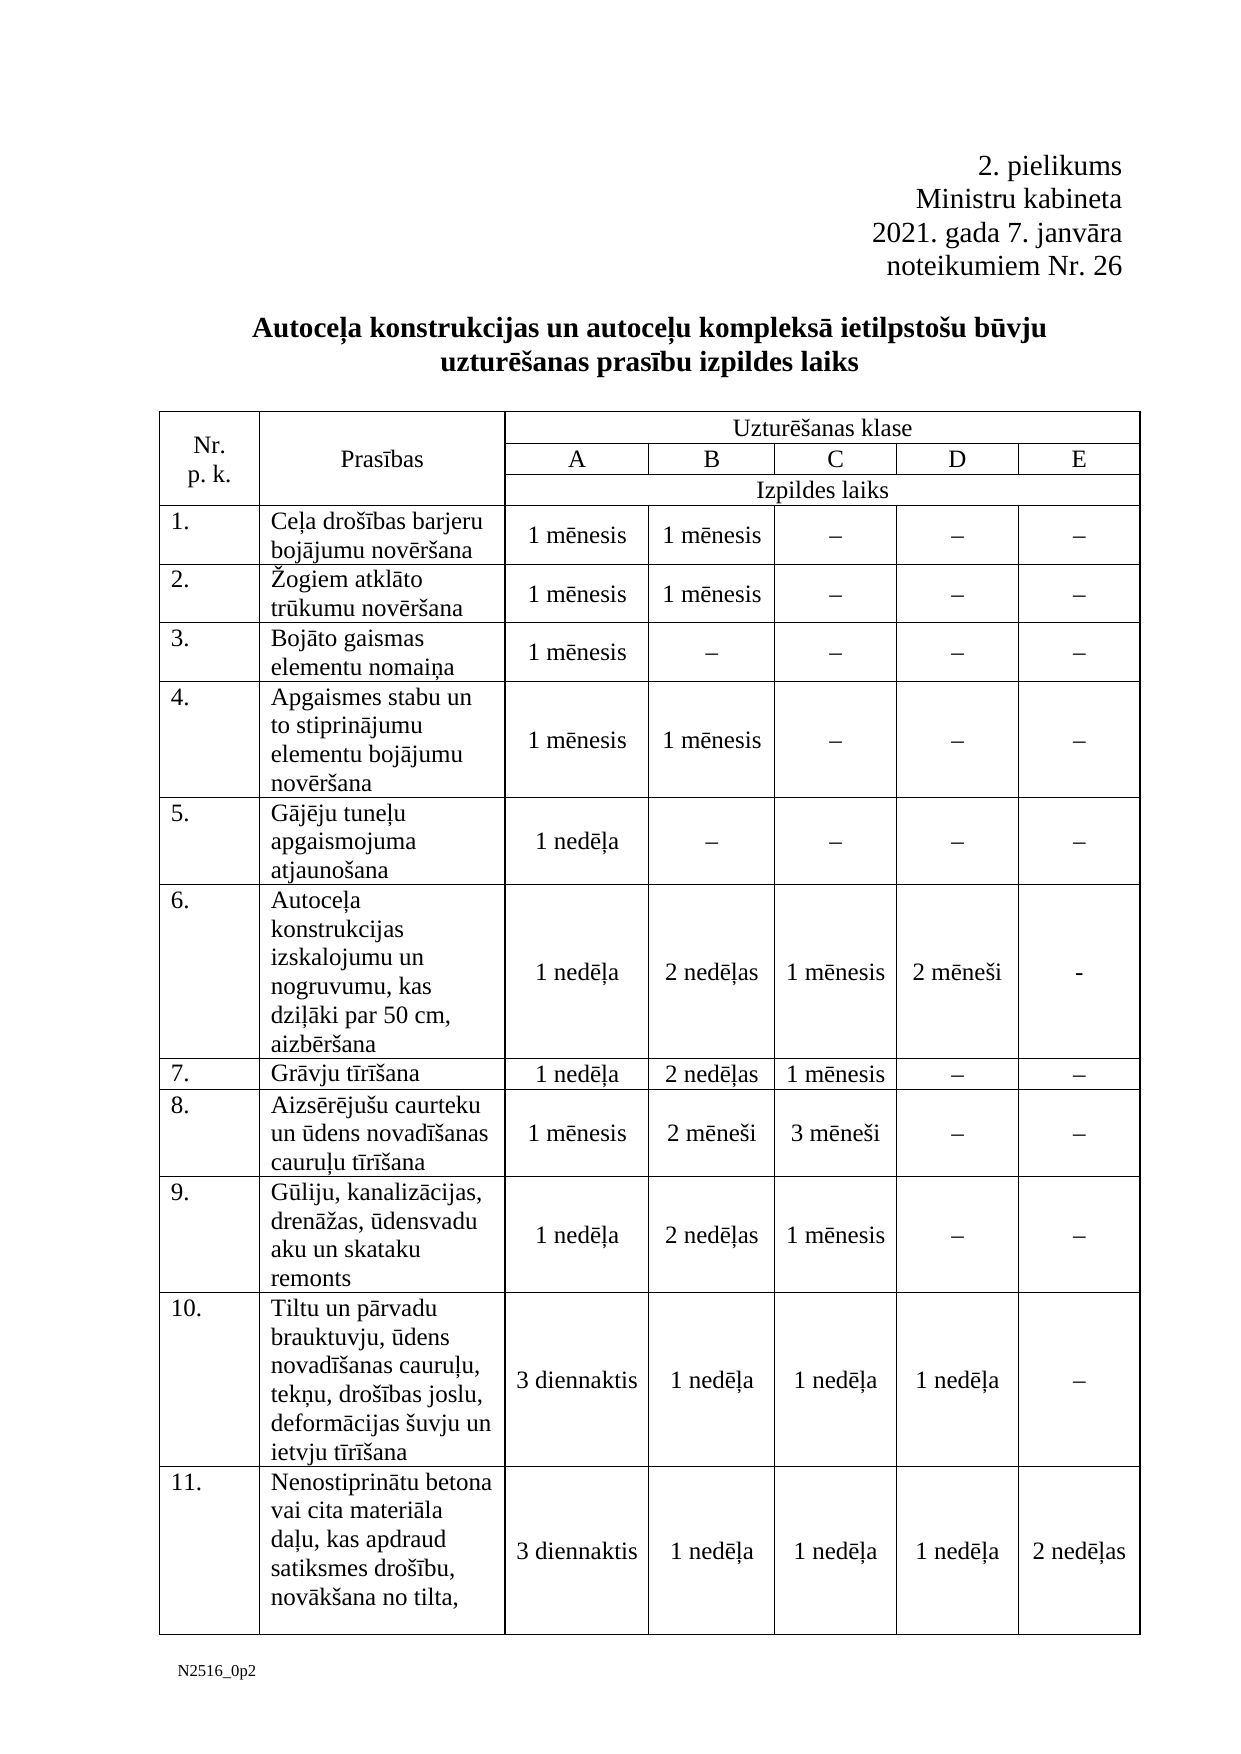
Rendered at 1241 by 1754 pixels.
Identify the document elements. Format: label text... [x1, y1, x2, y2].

table_cell – [1019, 1090, 1139, 1176]
table_cell – [775, 682, 896, 797]
table_cell – [897, 506, 1018, 563]
table_cell 1 mēnesis [506, 506, 648, 563]
table_cell 11. [160, 1467, 259, 1633]
table_cell 9. [160, 1177, 259, 1292]
table_cell – [897, 623, 1018, 681]
table_cell Tiltu un pārvadu brauktuvju, ūdens novadīšanas cauruļu, tekņu, drošības joslu, deformācijas šuvju un ietvju tīrīšana [260, 1293, 504, 1466]
table_cell – [1019, 798, 1139, 884]
table_cell – [1019, 1177, 1139, 1292]
table_cell 7. [160, 1059, 259, 1089]
table_cell – [897, 682, 1018, 797]
list 2. pielikums [252, 148, 1122, 181]
table_cell 3 diennaktis [506, 1293, 648, 1466]
table_cell – [1019, 1059, 1139, 1089]
table_cell 2. [160, 565, 259, 622]
table_cell 1. [160, 506, 259, 563]
table_cell 1 nedēļa [775, 1293, 896, 1466]
table_cell 3. [160, 623, 259, 681]
table_cell A [506, 444, 648, 474]
table_cell – [897, 1059, 1018, 1089]
table_cell Bojāto gaismas elementu nomaiņa [260, 623, 504, 681]
table_cell E [1019, 444, 1139, 474]
table_cell Aizsērējušu caurteku un ūdens novadīšanas cauruļu tīrīšana [260, 1090, 504, 1176]
table_cell – [649, 623, 774, 681]
text noteikumiem Nr. 26 [177, 248, 1122, 282]
table_cell – [1019, 565, 1139, 622]
table_cell 2 mēneši [897, 885, 1018, 1057]
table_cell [260, 1467, 504, 1633]
table_cell 1 mēnesis [649, 565, 774, 622]
table_cell 6. [160, 885, 259, 1057]
table_cell 1 nedēļa [897, 1467, 1018, 1633]
table_cell 1 nedēļa [506, 1177, 648, 1292]
table_cell – [775, 506, 896, 563]
table_cell 1 mēnesis [775, 885, 896, 1057]
table_cell – [897, 1090, 1018, 1176]
text Autoceļa konstrukcijas un autoceļu kompleksā ietilpstošu būvju uzturēšanas prasību izpildes laiks [177, 311, 1122, 378]
table_cell 1 mēnesis [506, 623, 648, 681]
table_cell 1 mēnesis [775, 1059, 896, 1089]
table_cell Grāvju tīrīšana [260, 1059, 504, 1089]
table_cell - [1019, 885, 1139, 1057]
table_cell 3 diennaktis [506, 1467, 648, 1633]
table_cell – [897, 1177, 1018, 1292]
table_cell C [775, 444, 896, 474]
table_cell Žogiem atklāto trūkumu novēršana [260, 565, 504, 622]
table_cell 5. [160, 798, 259, 884]
table_cell – [1019, 682, 1139, 797]
table_cell 2 nedēļas [649, 1059, 774, 1089]
table_cell 3 mēneši [775, 1090, 896, 1176]
table_cell 1 nedēļa [506, 798, 648, 884]
table_cell 1 mēnesis [506, 682, 648, 797]
table_cell – [649, 798, 774, 884]
table_cell Ceļa drošības barjeru bojājumu novēršana [260, 506, 504, 563]
table_cell – [775, 623, 896, 681]
table_cell – [1019, 623, 1139, 681]
table_cell Autoceļa konstrukcijas izskalojumu un nogruvumu, kas dziļāki par 50 cm, aizbēršana [260, 885, 504, 1057]
table_cell – [897, 565, 1018, 622]
table_cell Apgaismes stabu un to stiprinājumu elementu bojājumu novēršana [260, 682, 504, 797]
table_cell 2 nedēļas [1019, 1467, 1139, 1633]
table_cell 1 nedēļa [649, 1293, 774, 1466]
table_cell – [775, 565, 896, 622]
table_cell – [775, 798, 896, 884]
table_cell B [649, 444, 774, 474]
table_cell 1 mēnesis [649, 682, 774, 797]
table_cell 1 mēnesis [506, 565, 648, 622]
table_cell Gūliju, kanalizācijas, drenāžas, ūdensvadu aku un skataku remonts [260, 1177, 504, 1292]
table_cell 1 nedēļa [897, 1293, 1018, 1466]
table_cell 2 nedēļas [649, 885, 774, 1057]
table_cell 1 nedēļa [506, 885, 648, 1057]
table_cell 1 mēnesis [506, 1090, 648, 1176]
table_cell – [1019, 1293, 1139, 1466]
table_cell 4. [160, 682, 259, 797]
table_cell 10. [160, 1293, 259, 1466]
table_cell 2 nedēļas [649, 1177, 774, 1292]
text Ministru kabineta [177, 181, 1122, 215]
table_cell – [1019, 506, 1139, 563]
table_cell D [897, 444, 1018, 474]
table_cell Gājēju tuneļu apgaismojuma atjaunošana [260, 798, 504, 884]
table_header Prasības [260, 412, 504, 505]
table_cell – [897, 798, 1018, 884]
table_cell 2 mēneši [649, 1090, 774, 1176]
text 2021. gada 7. janvāra [177, 215, 1122, 248]
table_cell 1 nedēļa [506, 1059, 648, 1089]
table_cell 1 mēnesis [775, 1177, 896, 1292]
table_cell 8. [160, 1090, 259, 1176]
table_header Uzturēšanas klase [506, 412, 1139, 442]
table_cell 1 nedēļa [649, 1467, 774, 1633]
table_cell Izpildes laiks [506, 475, 1139, 505]
table_cell 1 nedēļa [775, 1467, 896, 1633]
table_cell 1 mēnesis [649, 506, 774, 563]
table_header Nr. p. k. [160, 412, 259, 505]
